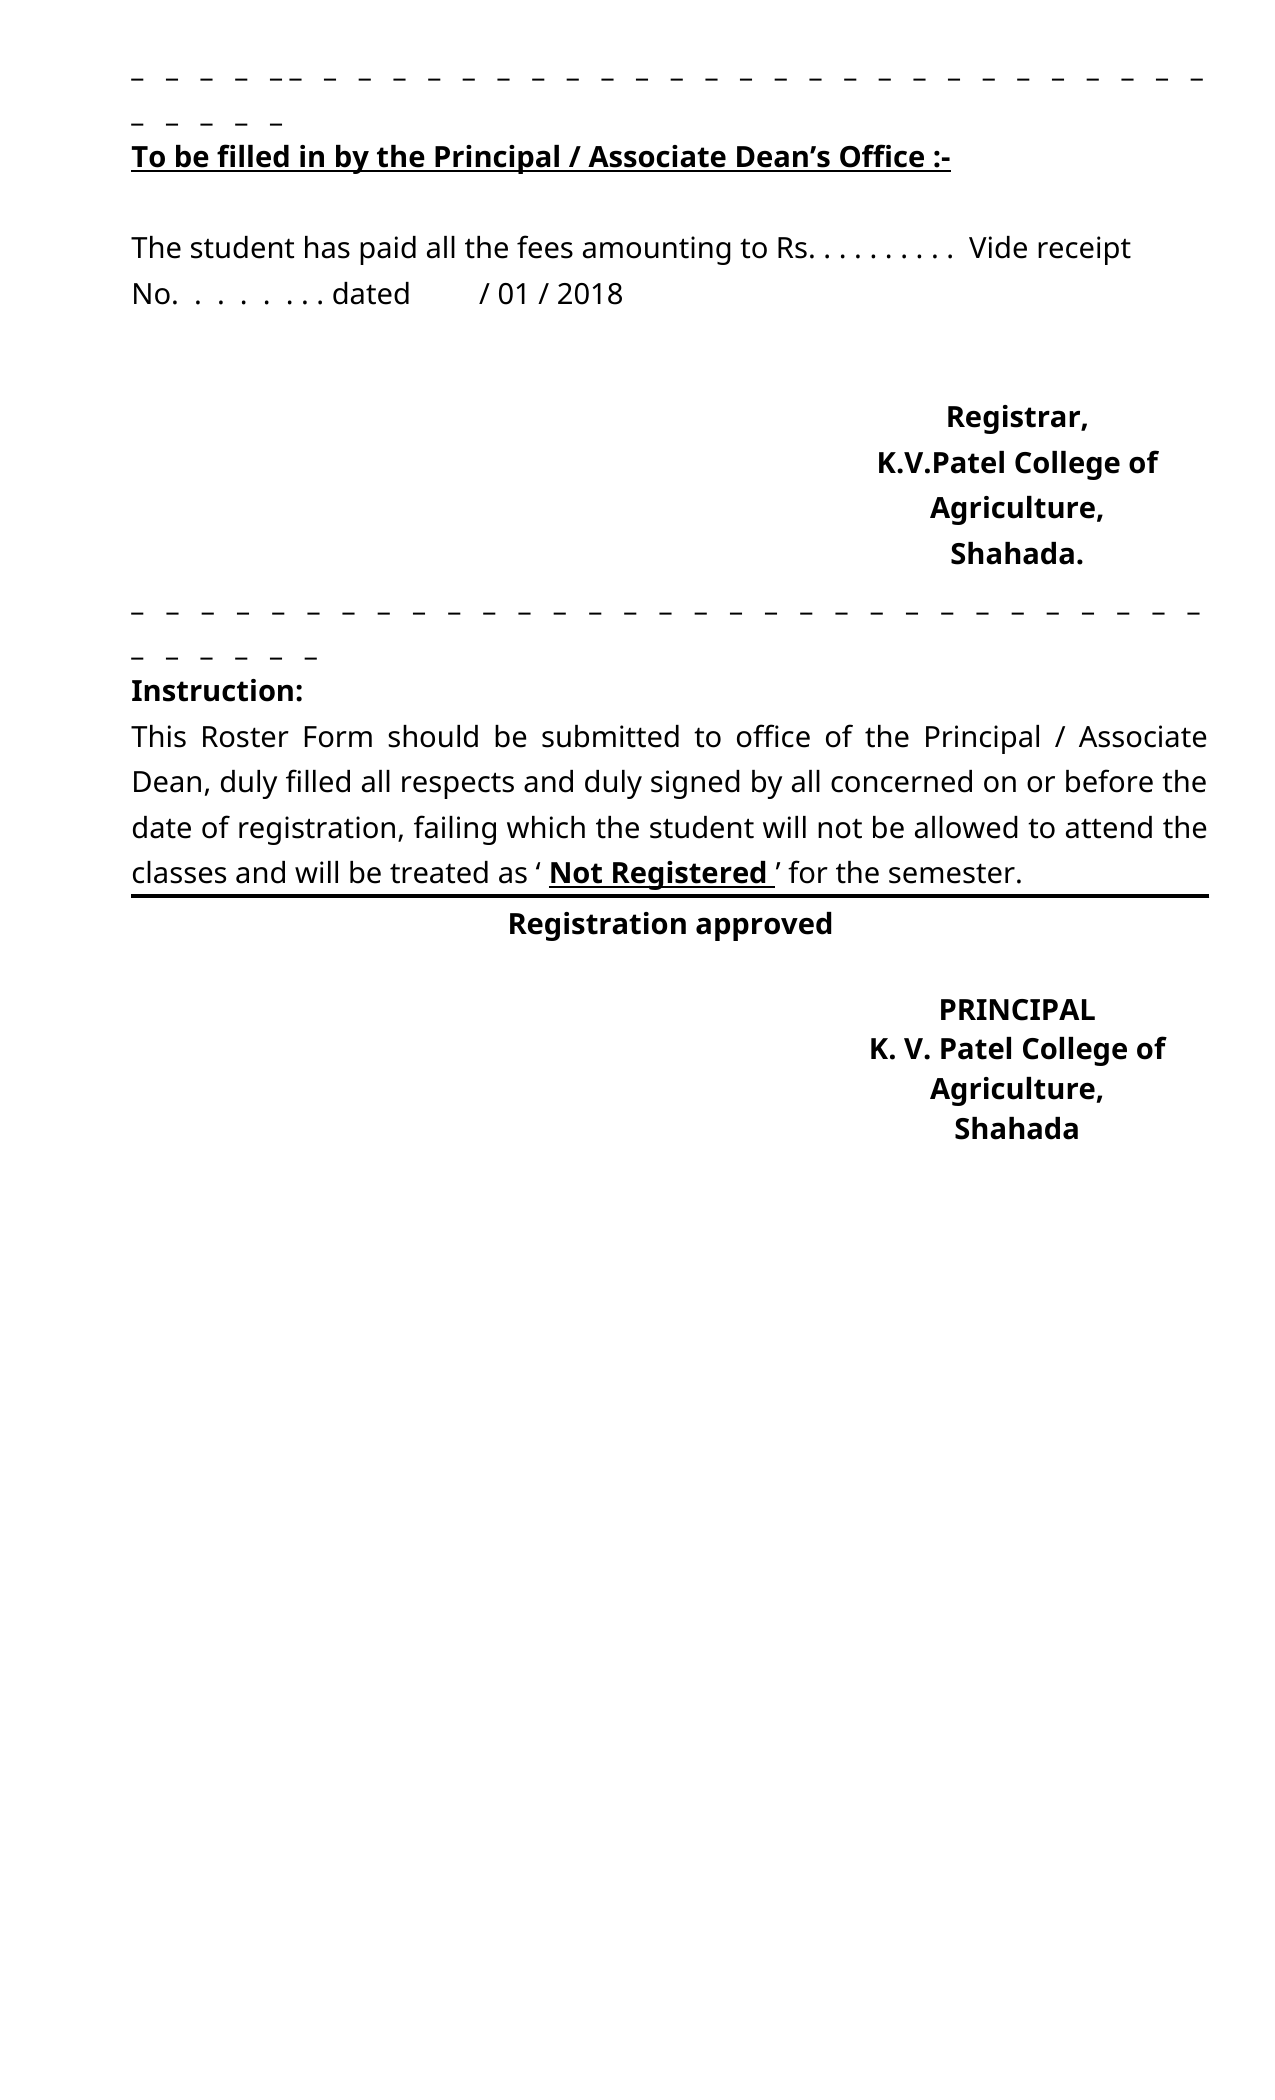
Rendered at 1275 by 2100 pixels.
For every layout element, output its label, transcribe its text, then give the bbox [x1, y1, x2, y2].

text PRINCIPAL [825, 989, 1209, 1029]
subtitle To be filled in by the Principal / Associate Dean’s Office :- [131, 136, 1209, 176]
text Registration approved [131, 904, 1209, 943]
text The student has paid all the fees amounting to Rs. . . . . . . . . . Vide receipt No. . . . . . . . dated / 01 / 2018 [131, 227, 1209, 313]
text K. V. Patel College of Agriculture, [825, 1029, 1209, 1108]
text Registrar, [825, 397, 1209, 436]
text This Roster Form should be submitted to office of the Principal / Associate Dean, duly filled all respects and duly signed by all concerned on or before the date of registration, failing which the student will not be allowed to attend the classes and will be treated as ‘ Not Registered ’ for the semester. [131, 716, 1209, 894]
text Instruction: [131, 670, 1209, 710]
text Shahada [825, 1108, 1209, 1148]
text K.V.Patel College of Agriculture, [825, 442, 1209, 527]
text Shahada. [825, 533, 1209, 573]
text _ _ _ _ _ _ _ _ _ _ _ _ _ _ _ _ _ _ _ _ _ _ _ _ _ _ _ _ _ _ _ _ _ _ _ _ _ [131, 579, 1209, 664]
text _ _ _ _ _ _ _ _ _ _ _ _ _ _ _ _ _ _ _ _ _ _ _ _ _ _ _ _ _ _ _ _ _ _ _ _ _ [131, 45, 1209, 130]
